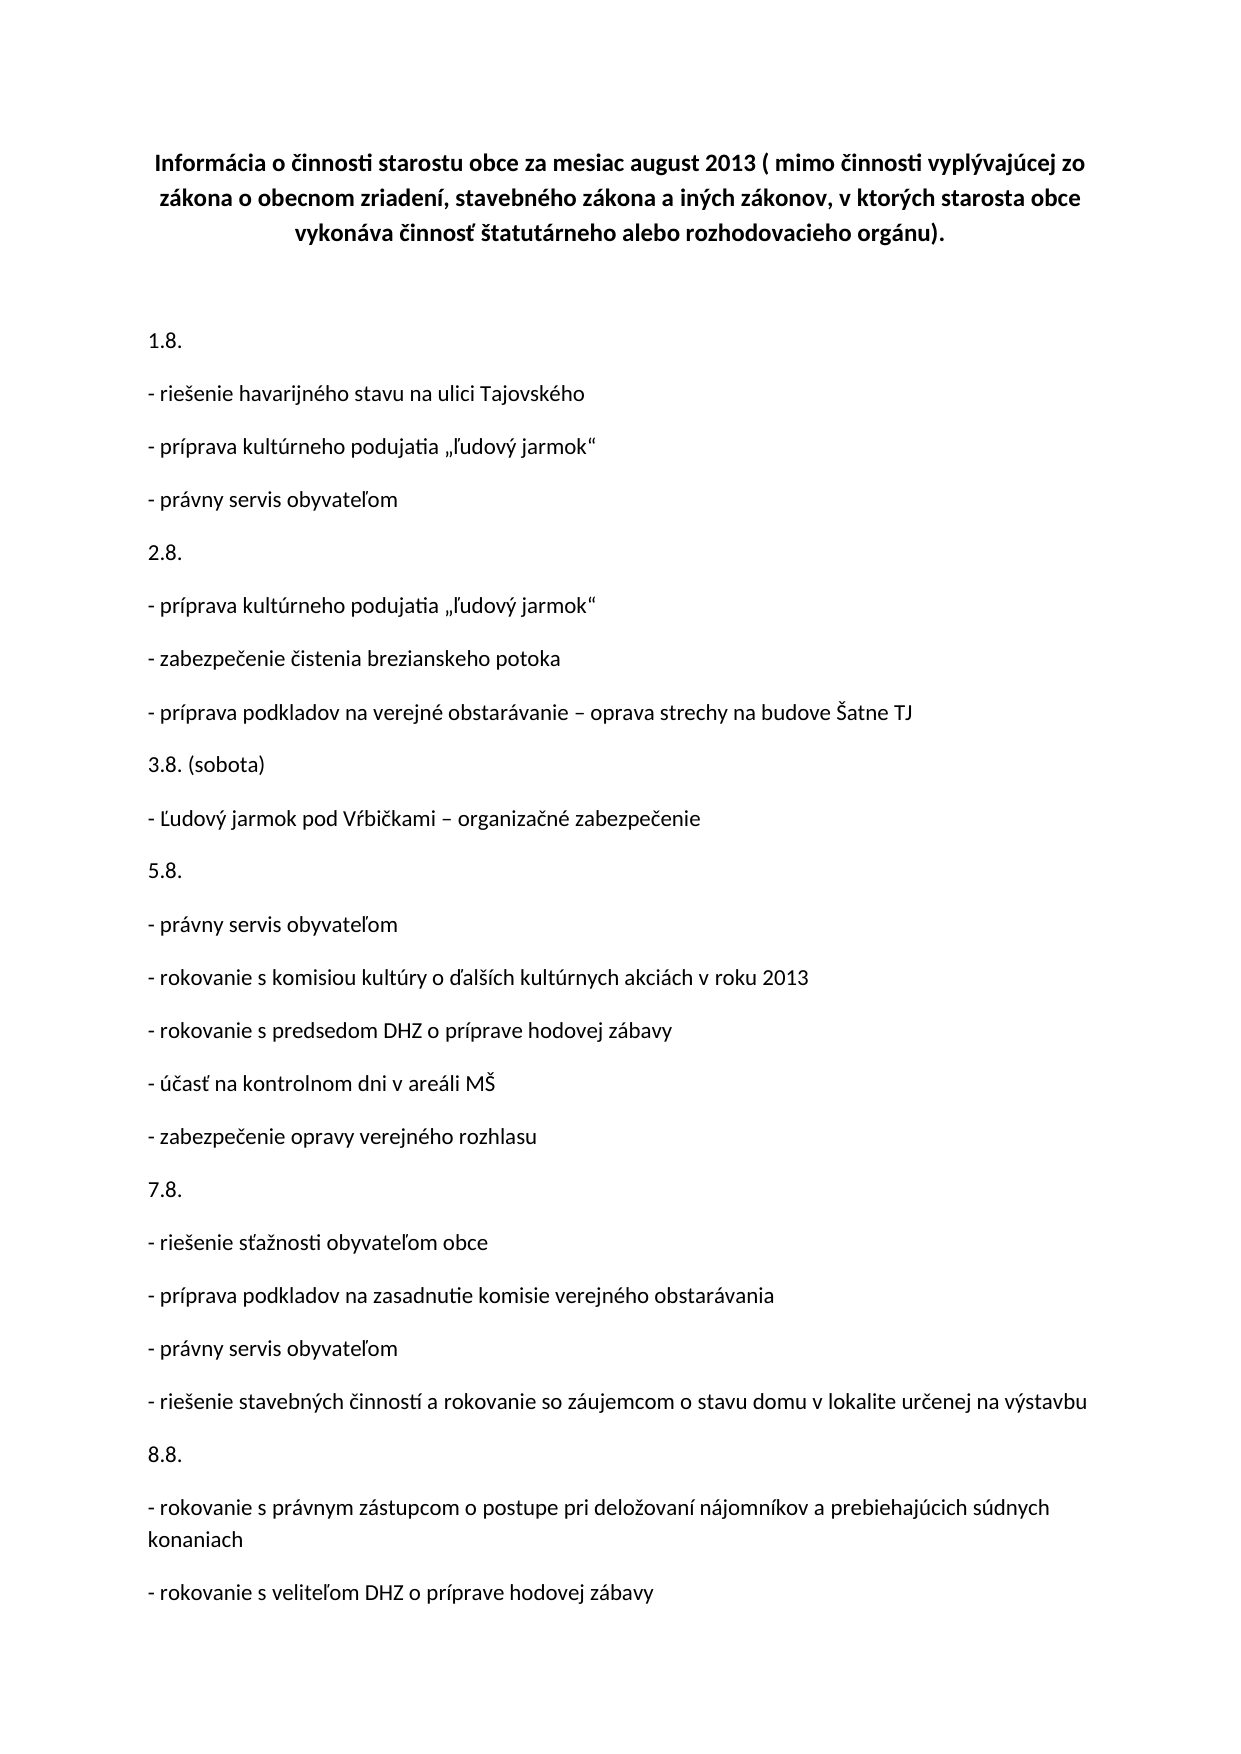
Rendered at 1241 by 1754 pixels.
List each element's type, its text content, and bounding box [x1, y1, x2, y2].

text - zabezpečenie opravy verejného rozhlasu [148, 1122, 1093, 1150]
text - príprava podkladov na zasadnutie komisie verejného obstarávania [148, 1281, 1093, 1309]
text - riešenie stavebných činností a rokovanie so záujemcom o stavu domu v lokalite určenej na výstavbu [148, 1387, 1093, 1415]
text - príprava kultúrneho podujatia „ľudový jarmok“ [148, 432, 1093, 461]
text - riešenie havarijného stavu na ulici Tajovského [148, 379, 1093, 407]
text 1.8. [148, 326, 1093, 354]
text 8.8. [148, 1440, 1093, 1468]
text - rokovanie s veliteľom DHZ o príprave hodovej zábavy [148, 1578, 1093, 1606]
text - právny servis obyvateľom [148, 1334, 1093, 1362]
text 3.8. (sobota) [148, 751, 1093, 779]
text - zabezpečenie čistenia brezianskeho potoka [148, 644, 1093, 673]
text - príprava podkladov na verejné obstarávanie – oprava strechy na budove Šatne TJ [148, 698, 1093, 726]
text 5.8. [148, 857, 1093, 885]
text - právny servis obyvateľom [148, 910, 1093, 938]
text - Ľudový jarmok pod Vŕbičkami – organizačné zabezpečenie [148, 804, 1093, 832]
text - právny servis obyvateľom [148, 486, 1093, 513]
text - rokovanie s komisiou kultúry o ďalších kultúrnych akciách v roku 2013 [148, 963, 1093, 991]
text - rokovanie s predsedom DHZ o príprave hodovej zábavy [148, 1016, 1093, 1044]
text - účasť na kontrolnom dni v areáli MŠ [148, 1069, 1093, 1097]
text - rokovanie s právnym zástupcom o postupe pri deložovaní nájomníkov a prebiehajúcich súdnych konaniach [148, 1493, 1093, 1553]
text 2.8. [148, 538, 1093, 567]
text Informácia o činnosti starostu obce za mesiac august 2013 ( mimo činnosti vyplývajúcej zo zákona o obecnom zriadení, stavebného zákona a iných zákonov, v ktorých starosta obce vykonáva činnosť štatutárneho alebo rozhodovacieho orgánu). [148, 148, 1093, 248]
text - príprava kultúrneho podujatia „ľudový jarmok“ [148, 592, 1093, 619]
text - riešenie sťažnosti obyvateľom obce [148, 1228, 1093, 1256]
text 7.8. [148, 1175, 1093, 1203]
